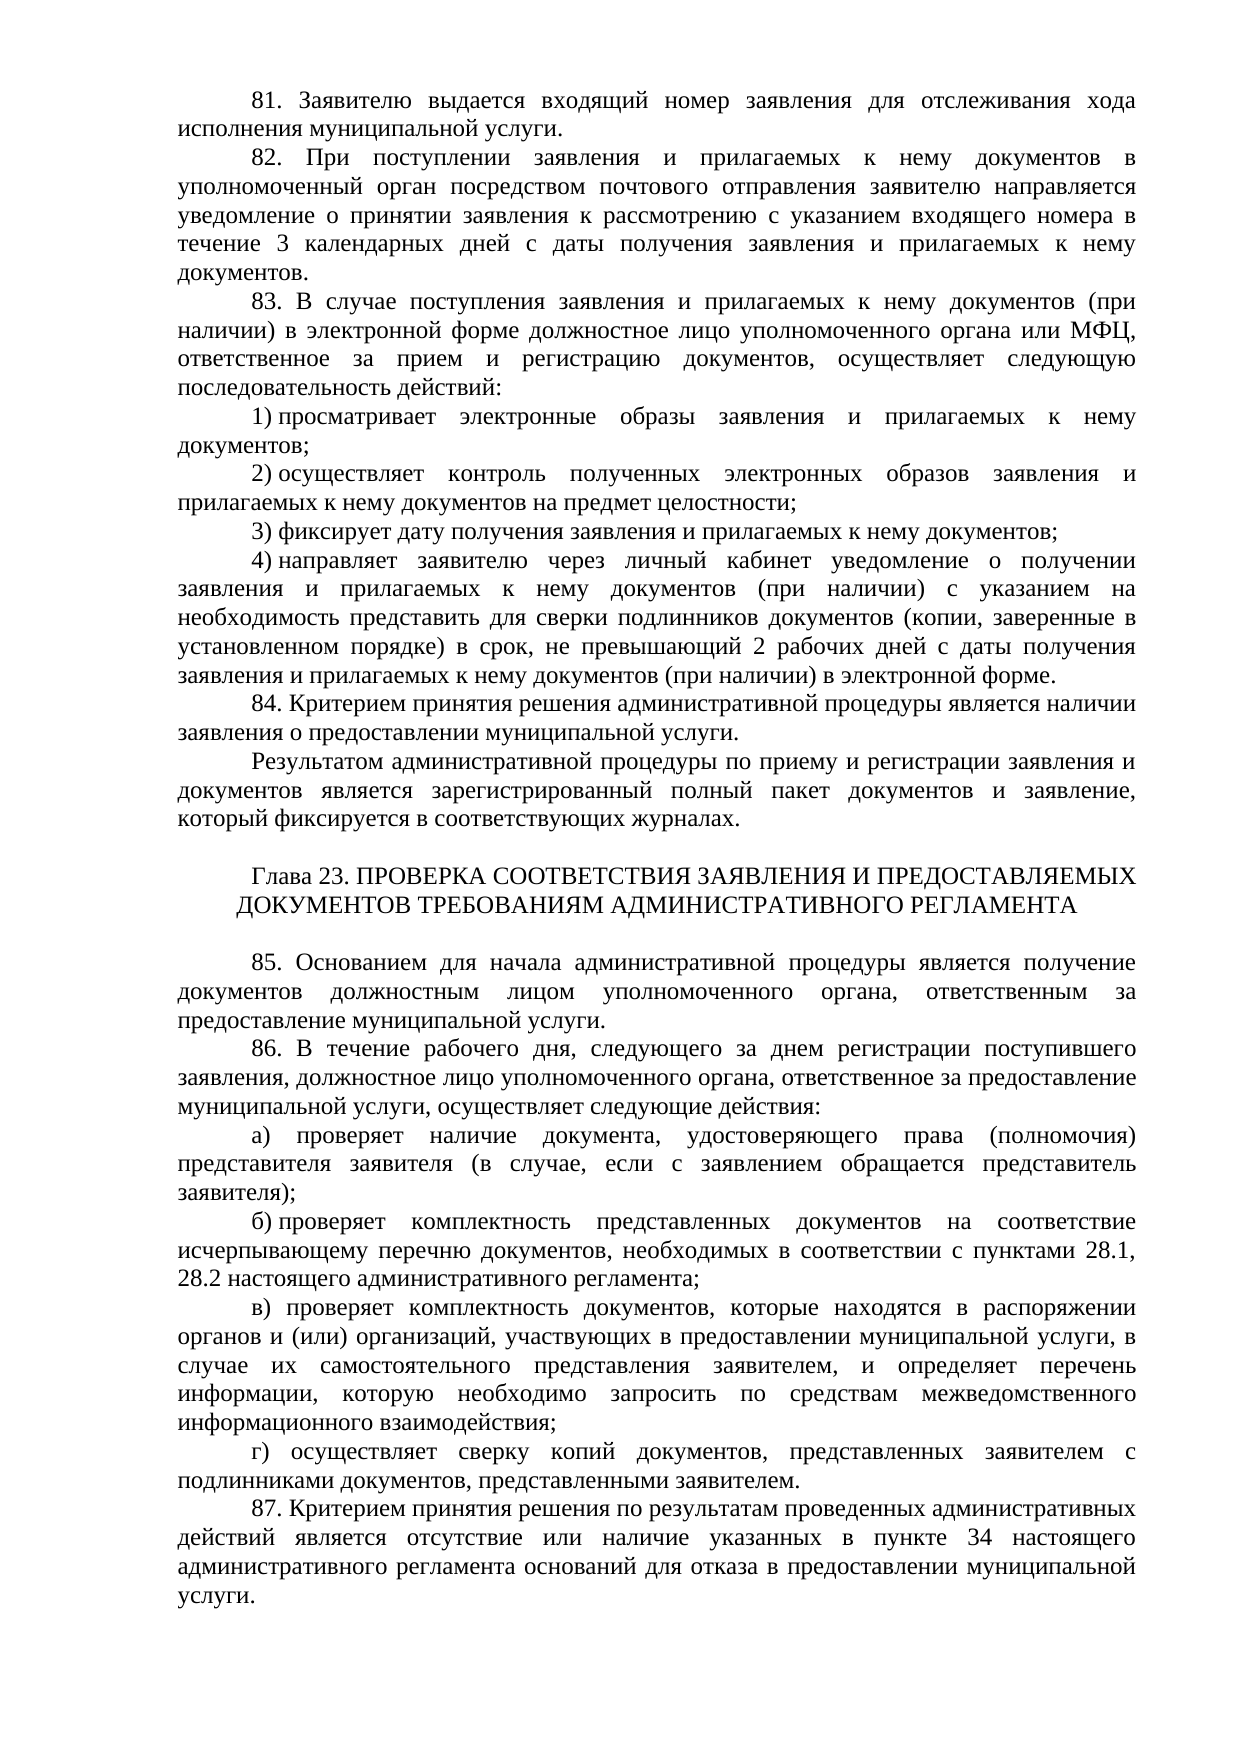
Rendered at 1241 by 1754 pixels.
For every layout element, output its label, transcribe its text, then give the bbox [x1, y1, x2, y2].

text 81. Заявителю выдается входящий номер заявления для отслеживания хода исполнения муниципальной услуги. [177, 85, 1137, 142]
text 2) осуществляет контроль полученных электронных образов заявления и прилагаемых к нему документов на предмет целостности; [177, 458, 1137, 516]
text в) проверяет комплектность документов, которые находятся в распоряжении органов и (или) организаций, участвующих в предоставлении муниципальной услуги, в случае их самостоятельного представления заявителем, и определяет перечень информации, которую необходимо запросить по средствам межведомственного информационного взаимодействия; [177, 1292, 1137, 1436]
text 85. Основанием для начала административной процедуры является получение документов должностным лицом уполномоченного органа, ответственным за предоставление муниципальной услуги. [177, 947, 1137, 1033]
text 87. Критерием принятия решения по результатам проведенных административных действий является отсутствие или наличие указанных в пункте 34 настоящего административного регламента оснований для отказа в предоставлении муниципальной услуги. [177, 1493, 1137, 1608]
text 82. При поступлении заявления и прилагаемых к нему документов в уполномоченный орган посредством почтового отправления заявителю направляется уведомление о принятии заявления к рассмотрению с указанием входящего номера в течение 3 календарных дней с даты получения заявления и прилагаемых к нему документов. [177, 142, 1137, 286]
text Глава 23. ПРОВЕРКА СООТВЕТСТВИЯ ЗАЯВЛЕНИЯ И ПРЕДОСТАВЛЯЕМЫХ ДОКУМЕНТОВ ТРЕБОВАНИЯМ АДМИНИСТРАТИВНОГО РЕГЛАМЕНТА [177, 861, 1137, 918]
text 86. В течение рабочего дня, следующего за днем регистрации поступившего заявления, должностное лицо уполномоченного органа, ответственное за предоставление муниципальной услуги, осуществляет следующие действия: [177, 1033, 1137, 1120]
text 84. Критерием принятия решения административной процедуры является наличии заявления о предоставлении муниципальной услуги. [177, 688, 1137, 746]
text 1) просматривает электронные образы заявления и прилагаемых к нему документов; [177, 401, 1137, 458]
list а) проверяет наличие документа, удостоверяющего права (полномочия) представителя заявителя (в случае, если с заявлением обращается представитель заявителя); [177, 1120, 1137, 1206]
text г) осуществляет сверку копий документов, представленных заявителем с подлинниками документов, представленными заявителем. [177, 1436, 1137, 1493]
text Результатом административной процедуры по приему и регистрации заявления и документов является зарегистрированный полный пакет документов и заявление, который фиксируется в соответствующих журналах. [177, 746, 1137, 832]
text 3) фиксирует дату получения заявления и прилагаемых к нему документов; [177, 516, 1137, 545]
text б) проверяет комплектность представленных документов на соответствие исчерпывающему перечню документов, необходимых в соответствии с пунктами 28.1, 28.2 настоящего административного регламента; [177, 1206, 1137, 1292]
text 83. В случае поступления заявления и прилагаемых к нему документов (при наличии) в электронной форме должностное лицо уполномоченного органа или МФЦ, ответственное за прием и регистрацию документов, осуществляет следующую последовательность действий: [177, 286, 1137, 401]
text 4) направляет заявителю через личный кабинет уведомление о получении заявления и прилагаемых к нему документов (при наличии) с указанием на необходимость представить для сверки подлинников документов (копии, заверенные в установленном порядке) в срок, не превышающий 2 рабочих дней с даты получения заявления и прилагаемых к нему документов (при наличии) в электронной форме. [177, 545, 1137, 688]
